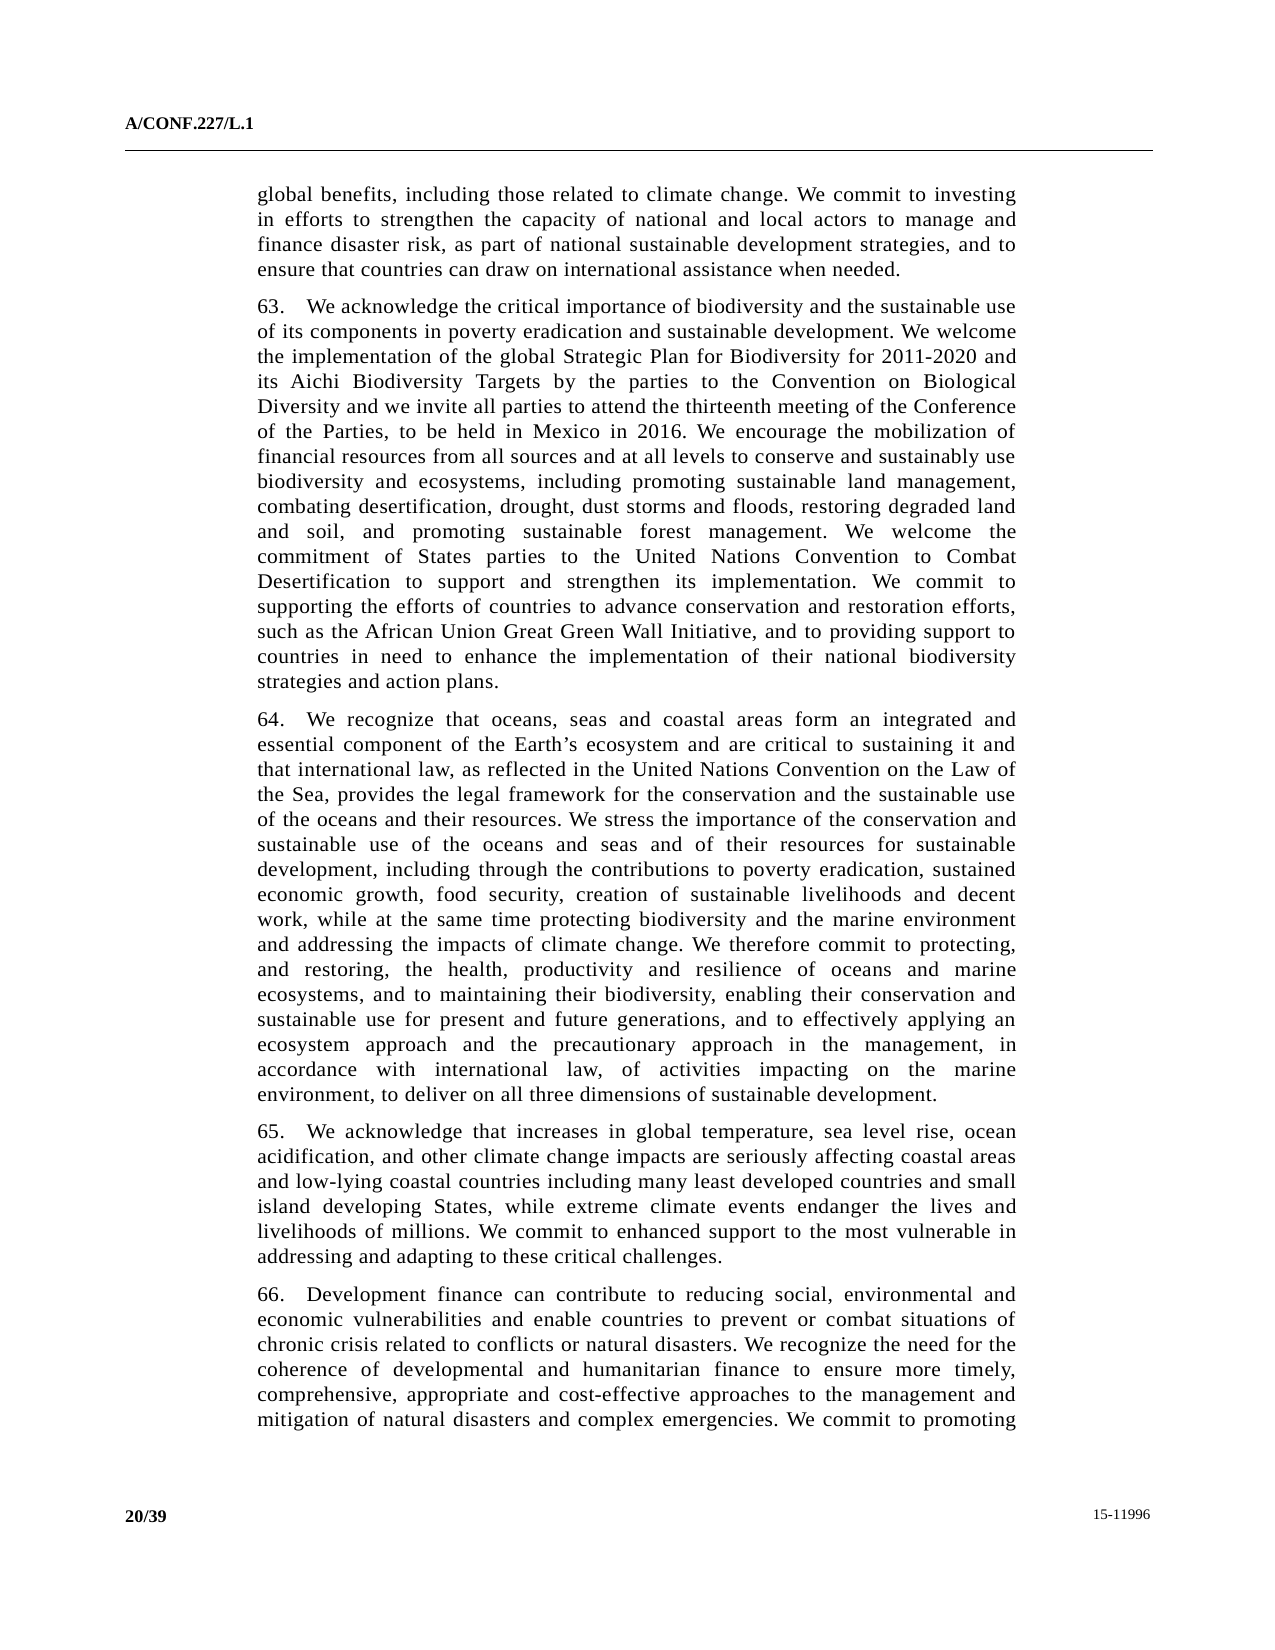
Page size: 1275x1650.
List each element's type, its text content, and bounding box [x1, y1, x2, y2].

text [257, 181, 1018, 281]
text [257, 1281, 1018, 1431]
text 65. We acknowledge that increases in global temperature, sea level rise, ocean acidification, and other climate change impacts are seriously affecting coastal areas and low-lying coastal countries including many least developed countries and small island developing States, while extreme climate events endanger the lives and livelihoods of millions. We commit to enhanced support to the most vulnerable in addressing and adapting to these critical challenges. [257, 1119, 1018, 1269]
text 64. We recognize that oceans, seas and coastal areas form an integrated and essential component of the Earth’s ecosystem and are critical to sustaining it and that international law, as reflected in the United Nations Convention on the Law of the Sea, provides the legal framework for the conservation and the sustainable use of the oceans and their resources. We stress the importance of the conservation and sustainable use of the oceans and seas and of their resources for sustainable development, including through the contributions to poverty eradication, sustained economic growth, food security, creation of sustainable livelihoods and decent work, while at the same time protecting biodiversity and the marine environment and addressing the impacts of climate change. We therefore commit to protecting, and restoring, the health, productivity and resilience of oceans and marine ecosystems, and to maintaining their biodiversity, enabling their conservation and sustainable use for present and future generations, and to effectively applying an ecosystem approach and the precautionary approach in the management, in accordance with international law, of activities impacting on the marine environment, to deliver on all three dimensions of sustainable development. [257, 706, 1018, 1106]
text 63. We acknowledge the critical importance of biodiversity and the sustainable use of its components in poverty eradication and sustainable development. We welcome the implementation of the global Strategic Plan for Biodiversity for 2011-2020 and its Aichi Biodiversity Targets by the parties to the Convention on Biological Diversity and we invite all parties to attend the thirteenth meeting of the Conference of the Parties, to be held in Mexico in 2016. We encourage the mobilization of financial resources from all sources and at all levels to conserve and sustainably use biodiversity and ecosystems, including promoting sustainable land management, combating desertification, drought, dust storms and floods, restoring degraded land and soil, and promoting sustainable forest management. We welcome the commitment of States parties to the United Nations Convention to Combat Desertification to support and strengthen its implementation. We commit to supporting the efforts of countries to advance conservation and restoration efforts, such as the African Union Great Green Wall Initiative, and to providing support to countries in need to enhance the implementation of their national biodiversity strategies and action plans. [257, 294, 1018, 694]
